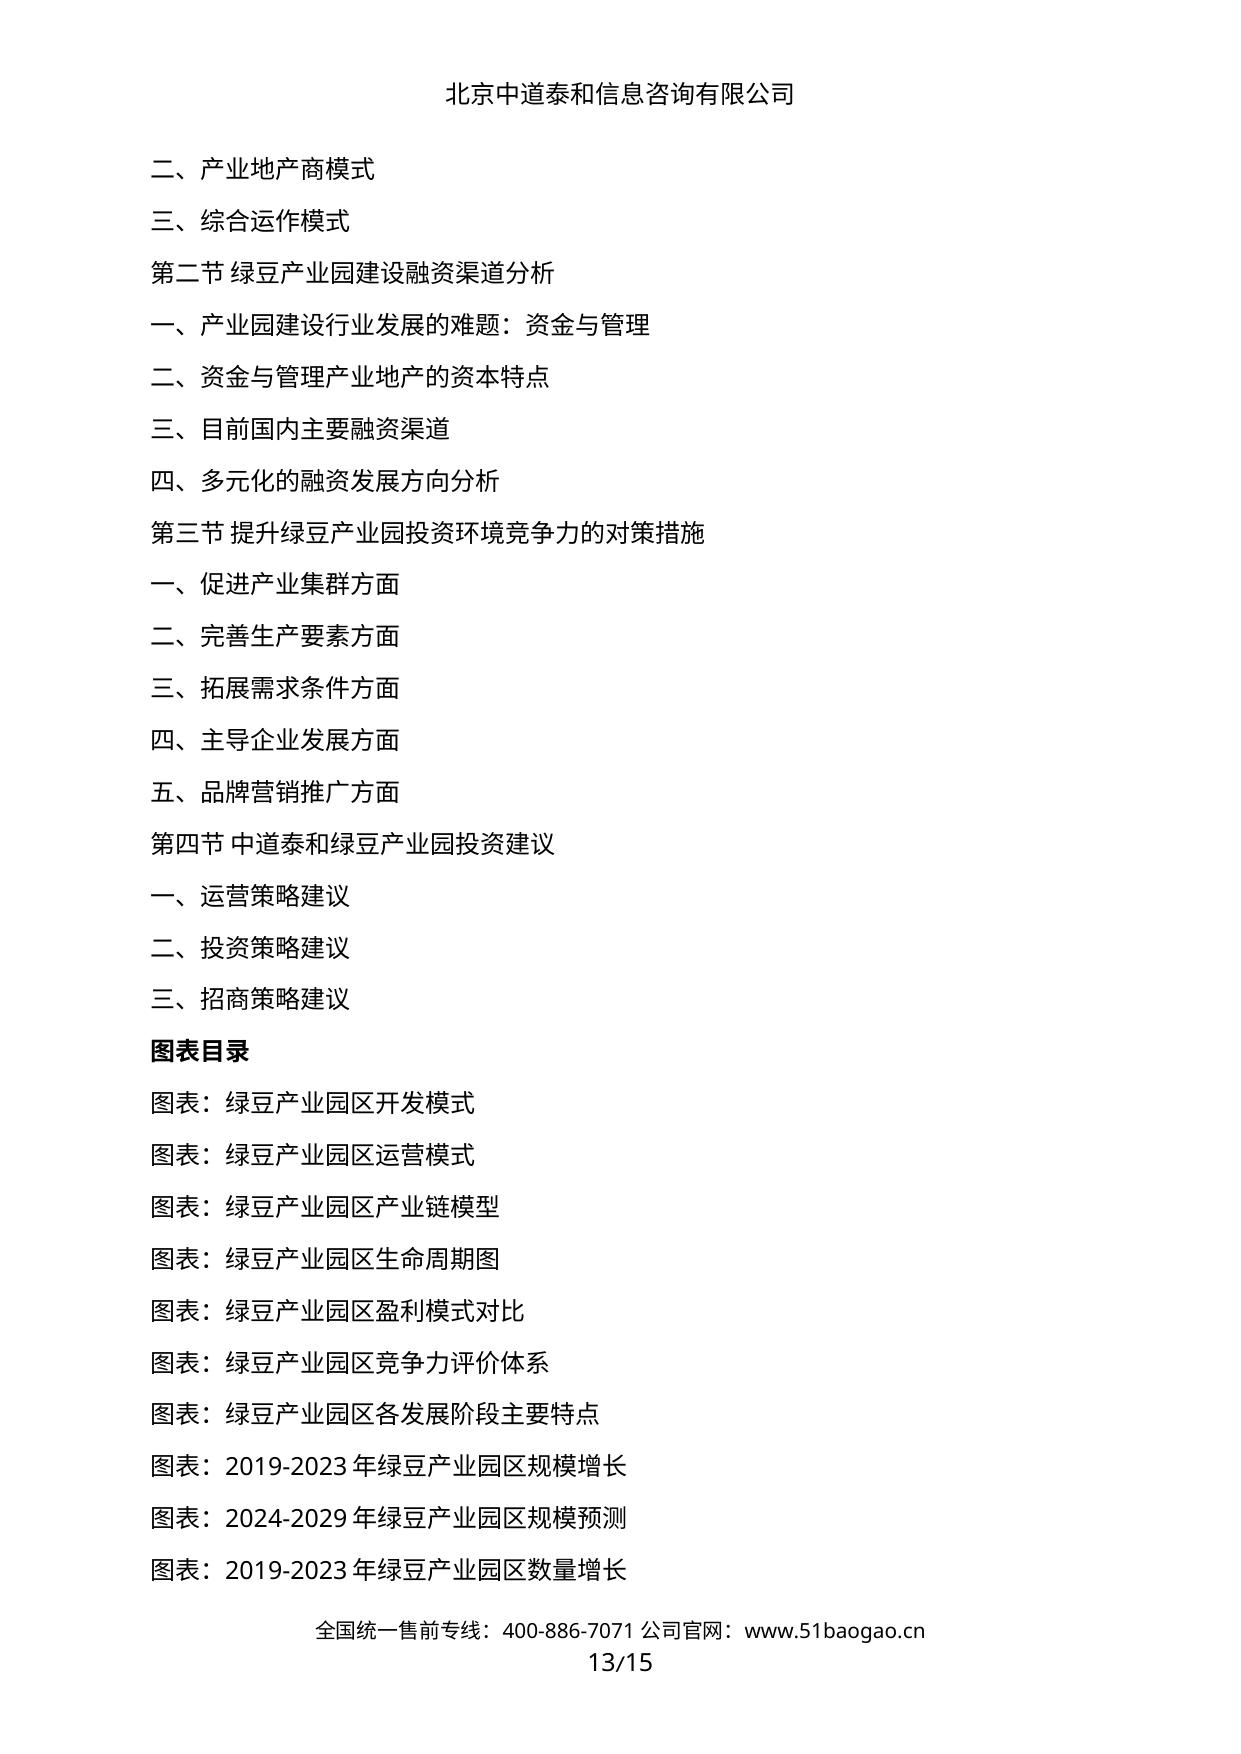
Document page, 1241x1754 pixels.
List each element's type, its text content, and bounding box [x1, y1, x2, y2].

text 第四节 中道泰和绿豆产业园投资建议 [150, 824, 1090, 861]
text 二、资金与管理产业地产的资本特点 [150, 357, 1090, 394]
text 图表：2019-2023年绿豆产业园区数量增长 [150, 1551, 1090, 1587]
text 三、招商策略建议 [150, 980, 1090, 1016]
text 二、产业地产商模式 [150, 150, 1090, 186]
text 一、运营策略建议 [150, 876, 1090, 912]
text 图表：2019-2023年绿豆产业园区规模增长 [150, 1447, 1090, 1483]
text 图表：绿豆产业园区生命周期图 [150, 1239, 1090, 1276]
text 图表：绿豆产业园区盈利模式对比 [150, 1291, 1090, 1327]
text 三、拓展需求条件方面 [150, 669, 1090, 705]
text 图表：绿豆产业园区竞争力评价体系 [150, 1343, 1090, 1379]
text 图表：绿豆产业园区各发展阶段主要特点 [150, 1395, 1090, 1431]
text 第二节 绿豆产业园建设融资渠道分析 [150, 254, 1090, 290]
text 二、投资策略建议 [150, 928, 1090, 964]
text 一、促进产业集群方面 [150, 565, 1090, 601]
text 一、产业园建设行业发展的难题：资金与管理 [150, 306, 1090, 342]
text 图表：绿豆产业园区开发模式 [150, 1084, 1090, 1120]
text 图表目录 [150, 1032, 1090, 1068]
text 五、品牌营销推广方面 [150, 772, 1090, 809]
text 图表：绿豆产业园区运营模式 [150, 1136, 1090, 1172]
text 四、主导企业发展方面 [150, 721, 1090, 757]
text 三、综合运作模式 [150, 202, 1090, 238]
text 四、多元化的融资发展方向分析 [150, 461, 1090, 497]
text 图表：2024-2029年绿豆产业园区规模预测 [150, 1499, 1090, 1535]
text 二、完善生产要素方面 [150, 617, 1090, 653]
text 三、目前国内主要融资渠道 [150, 409, 1090, 446]
text 图表：绿豆产业园区产业链模型 [150, 1187, 1090, 1224]
text 第三节 提升绿豆产业园投资环境竞争力的对策措施 [150, 513, 1090, 549]
